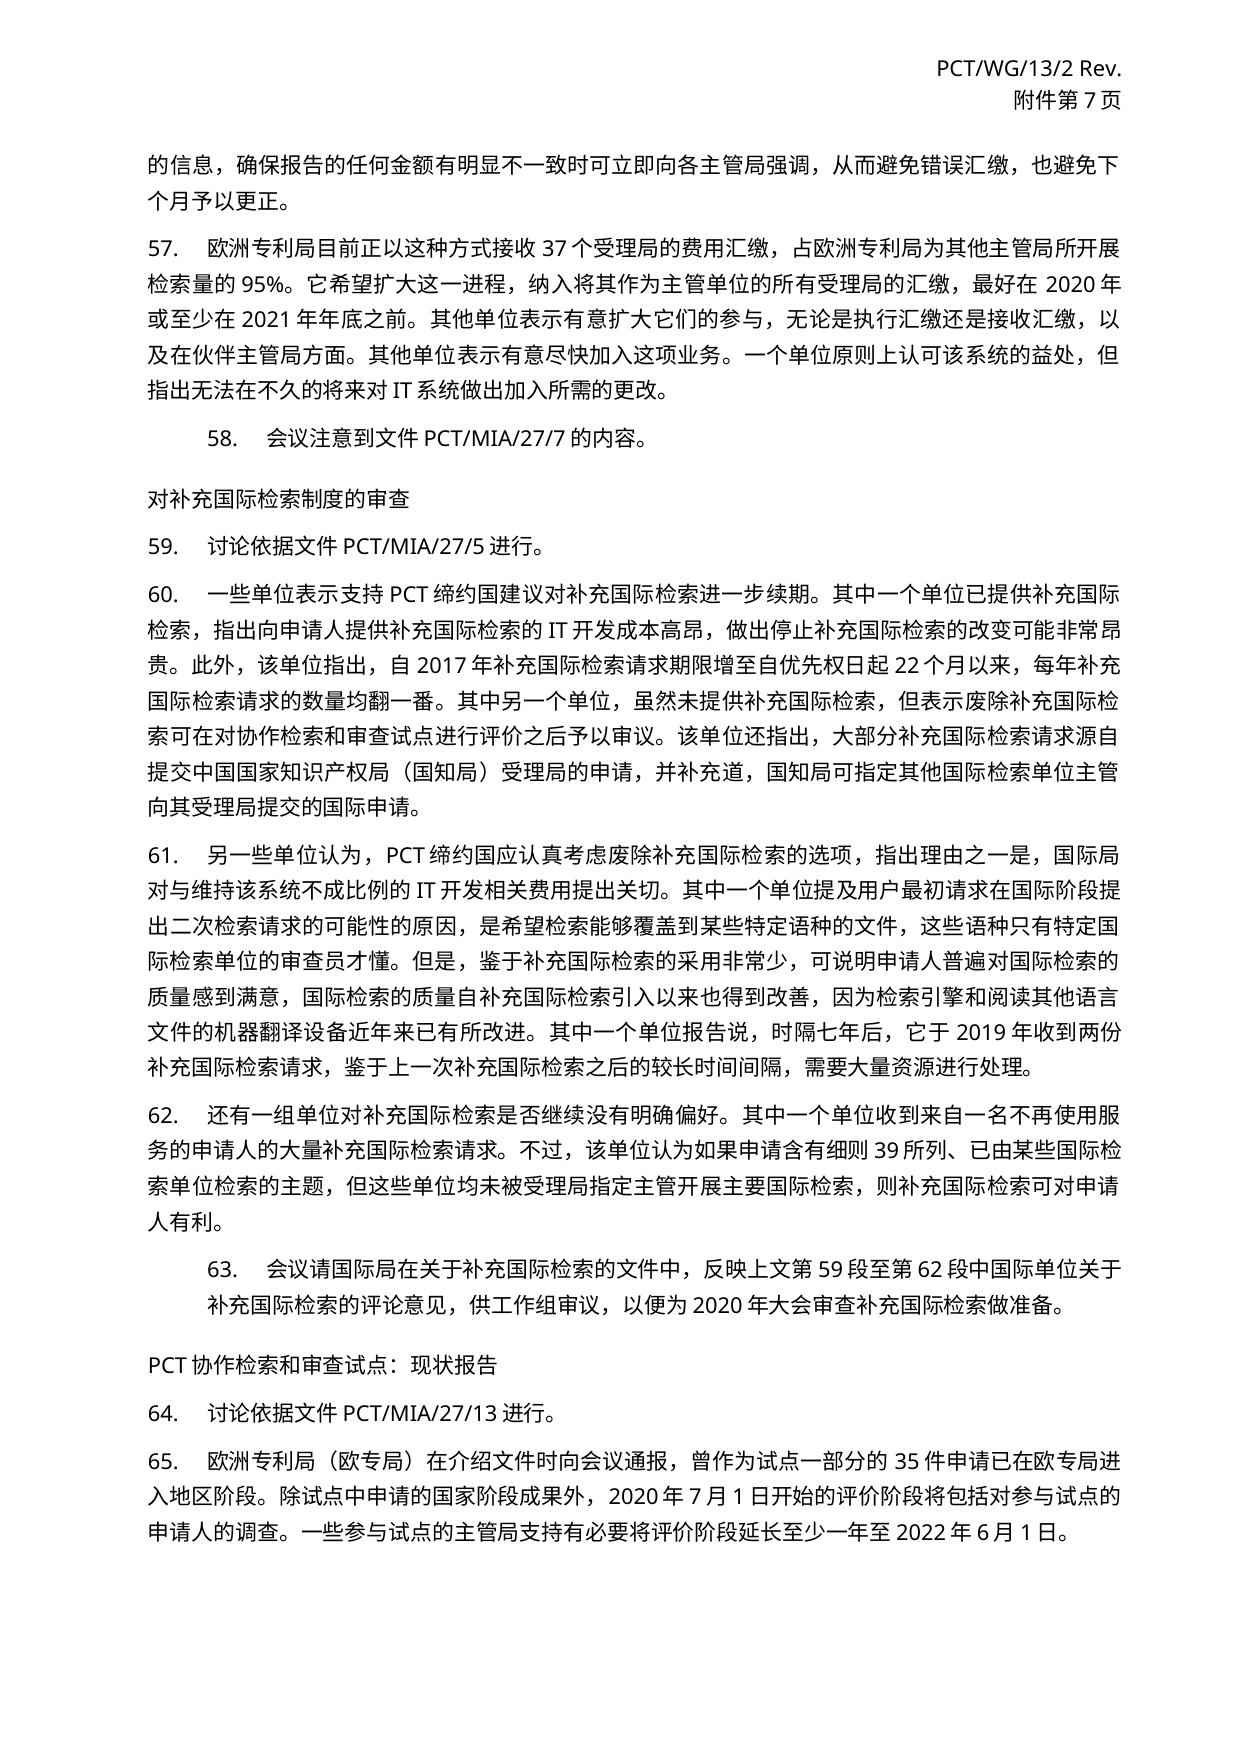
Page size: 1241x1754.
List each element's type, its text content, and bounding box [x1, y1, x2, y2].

subtitle 对补充国际检索制度的审查 [148, 478, 1122, 513]
list 一些单位表示支持PCT缔约国建议对补充国际检索进一步续期。其中一个单位已提供补充国际检索，指出向申请人提供补充国际检索的IT开发成本高昂，做出停止补充国际检索的改变可能非常昂贵。此外，该单位指出，自2017年补充国际检索请求期限增至自优先权日起22个月以来，每年补充国际检索请求的数量均翻一番。其中另一个单位，虽然未提供补充国际检索，但表示废除补充国际检索可在对协作检索和审查试点进行评价之后予以审议。该单位还指出，大部分补充国际检索请求源自提交中国国家知识产权局（国知局）受理局的申请，并补充道，国知局可指定其他国际检索单位主管向其受理局提交的国际申请。 [148, 574, 1122, 822]
subtitle PCT协作检索和审查试点：现状报告 [148, 1344, 1122, 1380]
list 还有一组单位对补充国际检索是否继续没有明确偏好。其中一个单位收到来自一名不再使用服务的申请人的大量补充国际检索请求。不过，该单位认为如果申请含有细则39所列、已由某些国际检索单位检索的主题，但这些单位均未被受理局指定主管开展主要国际检索，则补充国际检索可对申请人有利。 [148, 1094, 1122, 1236]
list 另一些单位认为，PCT缔约国应认真考虑废除补充国际检索的选项，指出理由之一是，国际局对与维持该系统不成比例的IT开发相关费用提出关切。其中一个单位提及用户最初请求在国际阶段提出二次检索请求的可能性的原因，是希望检索能够覆盖到某些特定语种的文件，这些语种只有特定国际检索单位的审查员才懂。但是，鉴于补充国际检索的采用非常少，可说明申请人普遍对国际检索的质量感到满意，国际检索的质量自补充国际检索引入以来也得到改善，因为检索引擎和阅读其他语言文件的机器翻译设备近年来已有所改进。其中一个单位报告说，时隔七年后，它于2019年收到两份补充国际检索请求，鉴于上一次补充国际检索之后的较长时间间隔，需要大量资源进行处理。 [148, 834, 1122, 1082]
list 欧洲专利局目前正以这种方式接收37个受理局的费用汇缴，占欧洲专利局为其他主管局所开展检索量的95%。它希望扩大这一进程，纳入将其作为主管单位的所有受理局的汇缴，最好在2020年或至少在2021年年底之前。其他单位表示有意扩大它们的参与，无论是执行汇缴还是接收汇缴，以及在伙伴主管局方面。其他单位表示有意尽快加入这项业务。一个单位原则上认可该系统的益处，但指出无法在不久的将来对IT系统做出加入所需的更改。 [148, 228, 1122, 405]
list 会议注意到文件PCT/MIA/27/7的内容。 [207, 417, 1122, 453]
list 讨论依据文件PCT/MIA/27/13进行。 [148, 1392, 1122, 1428]
list 讨论依据文件PCT/MIA/27/5进行。 [148, 526, 1122, 561]
list 会议请国际局在关于补充国际检索的文件中，反映上文第59段至第62段中国际单位关于补充国际检索的评论意见，供工作组审议，以便为2020年大会审查补充国际检索做准备。 [207, 1249, 1122, 1319]
list 欧洲专利局（欧专局）在介绍文件时向会议通报，曾作为试点一部分的35件申请已在欧专局进入地区阶段。除试点中申请的国家阶段成果外，2020年7月1日开始的评价阶段将包括对参与试点的申请人的调查。一些参与试点的主管局支持有必要将评价阶段延长至少一年至2022年6月1日。 [148, 1440, 1122, 1547]
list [148, 144, 1122, 215]
